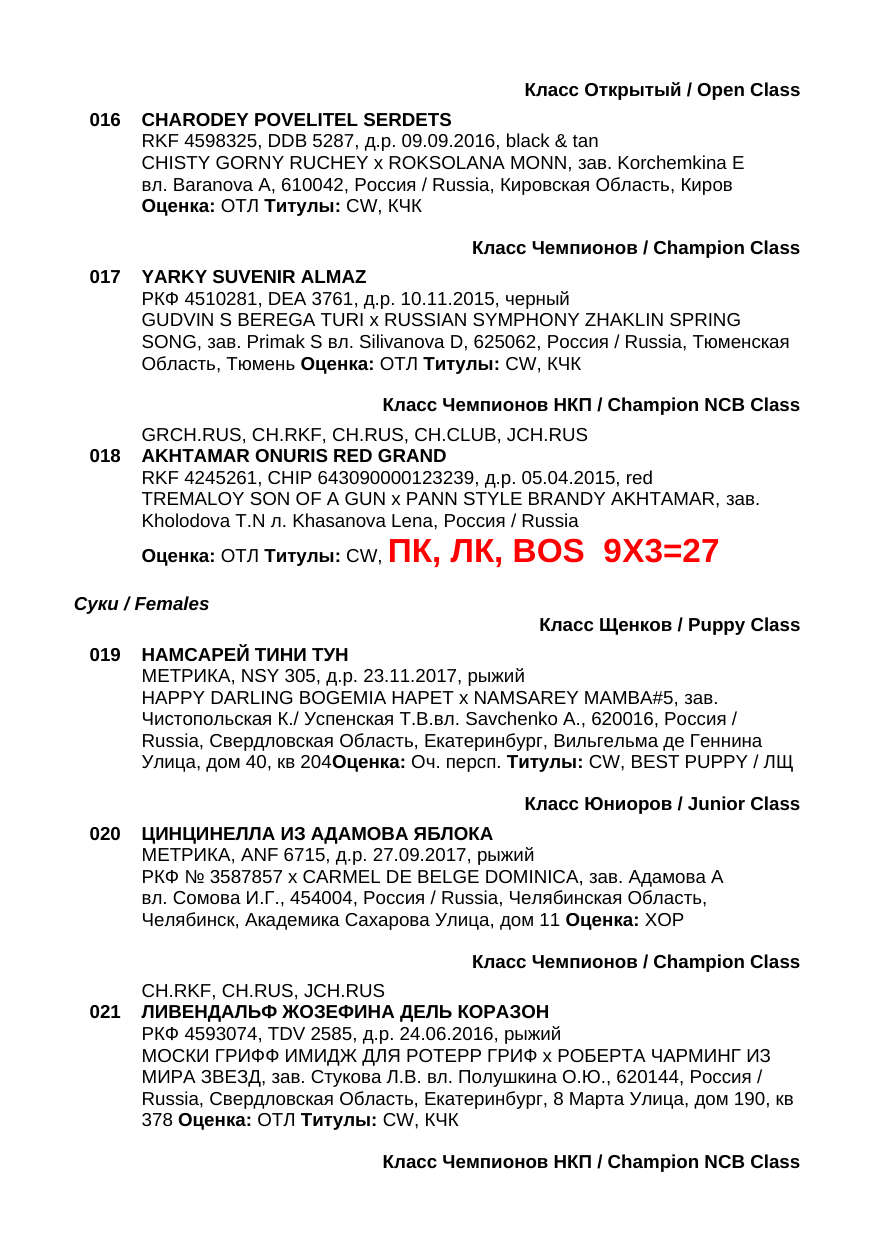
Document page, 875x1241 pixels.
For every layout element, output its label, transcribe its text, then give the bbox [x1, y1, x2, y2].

table_header 016 [74, 109, 136, 216]
text Класс Чемпионов НКП / Champion NCB Class [74, 1151, 800, 1172]
table_header 021 [74, 980, 136, 1131]
text Класс Чемпионов / Champion Class [74, 237, 800, 258]
text Класс Чемпионов / Champion Class [74, 950, 800, 972]
text Суки / Females [74, 592, 800, 614]
table_header 017 [74, 266, 136, 374]
text Класс Открытый / Open Class [74, 79, 800, 101]
table_header CH.RKF, CH.RUS, JCH.RUS ЛИВЕНДАЛЬФ ЖОЗЕФИНА ДЕЛЬ КОРАЗОН РКФ 4593074, TDV 2585, д.р. 24.06.2016, рыжий МОСКИ ГРИФФ ИМИДЖ ДЛЯ РОТЕРР ГРИФ x РОБЕРТА ЧАРМИНГ ИЗ МИРА ЗВЕЗД, зав. Стукова Л.В. вл. Полушкина О.Ю., 620144, Россия / Russia, Свердловская Область, Екатеринбург, 8 Марта Улица, дом 190, кв 378 Оценка: ОТЛ Титулы: CW, КЧК [136, 980, 800, 1131]
text Класс Чемпионов НКП / Champion NCB Class [74, 394, 800, 416]
table_header CHARODEY POVELITEL SERDETS RKF 4598325, DDB 5287, д.р. 09.09.2016, black & tan CHISTY GORNY RUCHEY x ROKSOLANA MONN, зав. Korchemkina E вл. Baranova A, 610042, Россия / Russia, Кировская Область, Киров Оценка: ОТЛ Титулы: CW, КЧК [136, 109, 800, 216]
table_header YARKY SUVENIR ALMAZ РКФ 4510281, DEA 3761, д.р. 10.11.2015, черный GUDVIN S BEREGA TURI x RUSSIAN SYMPHONY ZHAKLIN SPRING SONG, зав. Primak S вл. Silivanova D, 625062, Россия / Russia, Тюменская Область, Тюмень Оценка: ОТЛ Титулы: CW, КЧК [136, 266, 800, 374]
table_header НАМСАРЕЙ ТИНИ ТУН МЕТРИКА, NSY 305, д.р. 23.11.2017, рыжий HAPPY DARLING BOGEMIA HAPET x NAMSAREY MAMBA#5, зав. Чистопольская К./ Успенская Т.В.вл. Savchenko A., 620016, Россия / Russia, Свердловская Область, Екатеринбург, Вильгельма де Геннина Улица, дом 40, кв 204Оценка: Оч. персп. Титулы: CW, BEST PUPPY / ЛЩ [136, 644, 800, 773]
table_header ЦИНЦИНЕЛЛА ИЗ АДАМОВА ЯБЛОКА МЕТРИКА, ANF 6715, д.р. 27.09.2017, рыжий РКФ № 3587857 x CARMEL DE BELGE DOMINICA, зав. Адамова А вл. Сомова И.Г., 454004, Россия / Russia, Челябинская Область, Челябинск, Академика Сахарова Улица, дом 11 Оценка: ХОР [136, 823, 800, 930]
text Класс Щенков / Puppy Class [74, 614, 800, 636]
table_header 020 [74, 823, 136, 930]
table_header 018 [74, 424, 136, 570]
table_header GRCH.RUS, CH.RKF, CH.RUS, CH.CLUB, JCH.RUS AKHTAMAR ONURIS RED GRAND RKF 4245261, CHIP 643090000123239, д.р. 05.04.2015, red TREMALOY SON OF A GUN x PANN STYLE BRANDY AKHTAMAR, зав. Kholodova T.N л. Khasanova Lena, Россия / Russia Оценка: ОТЛ Титулы: CW, ПК, ЛК, BOS 9X3=27 [136, 424, 800, 570]
text Класс Юниоров / Junior Class [74, 793, 800, 814]
table_header 019 [74, 644, 136, 773]
